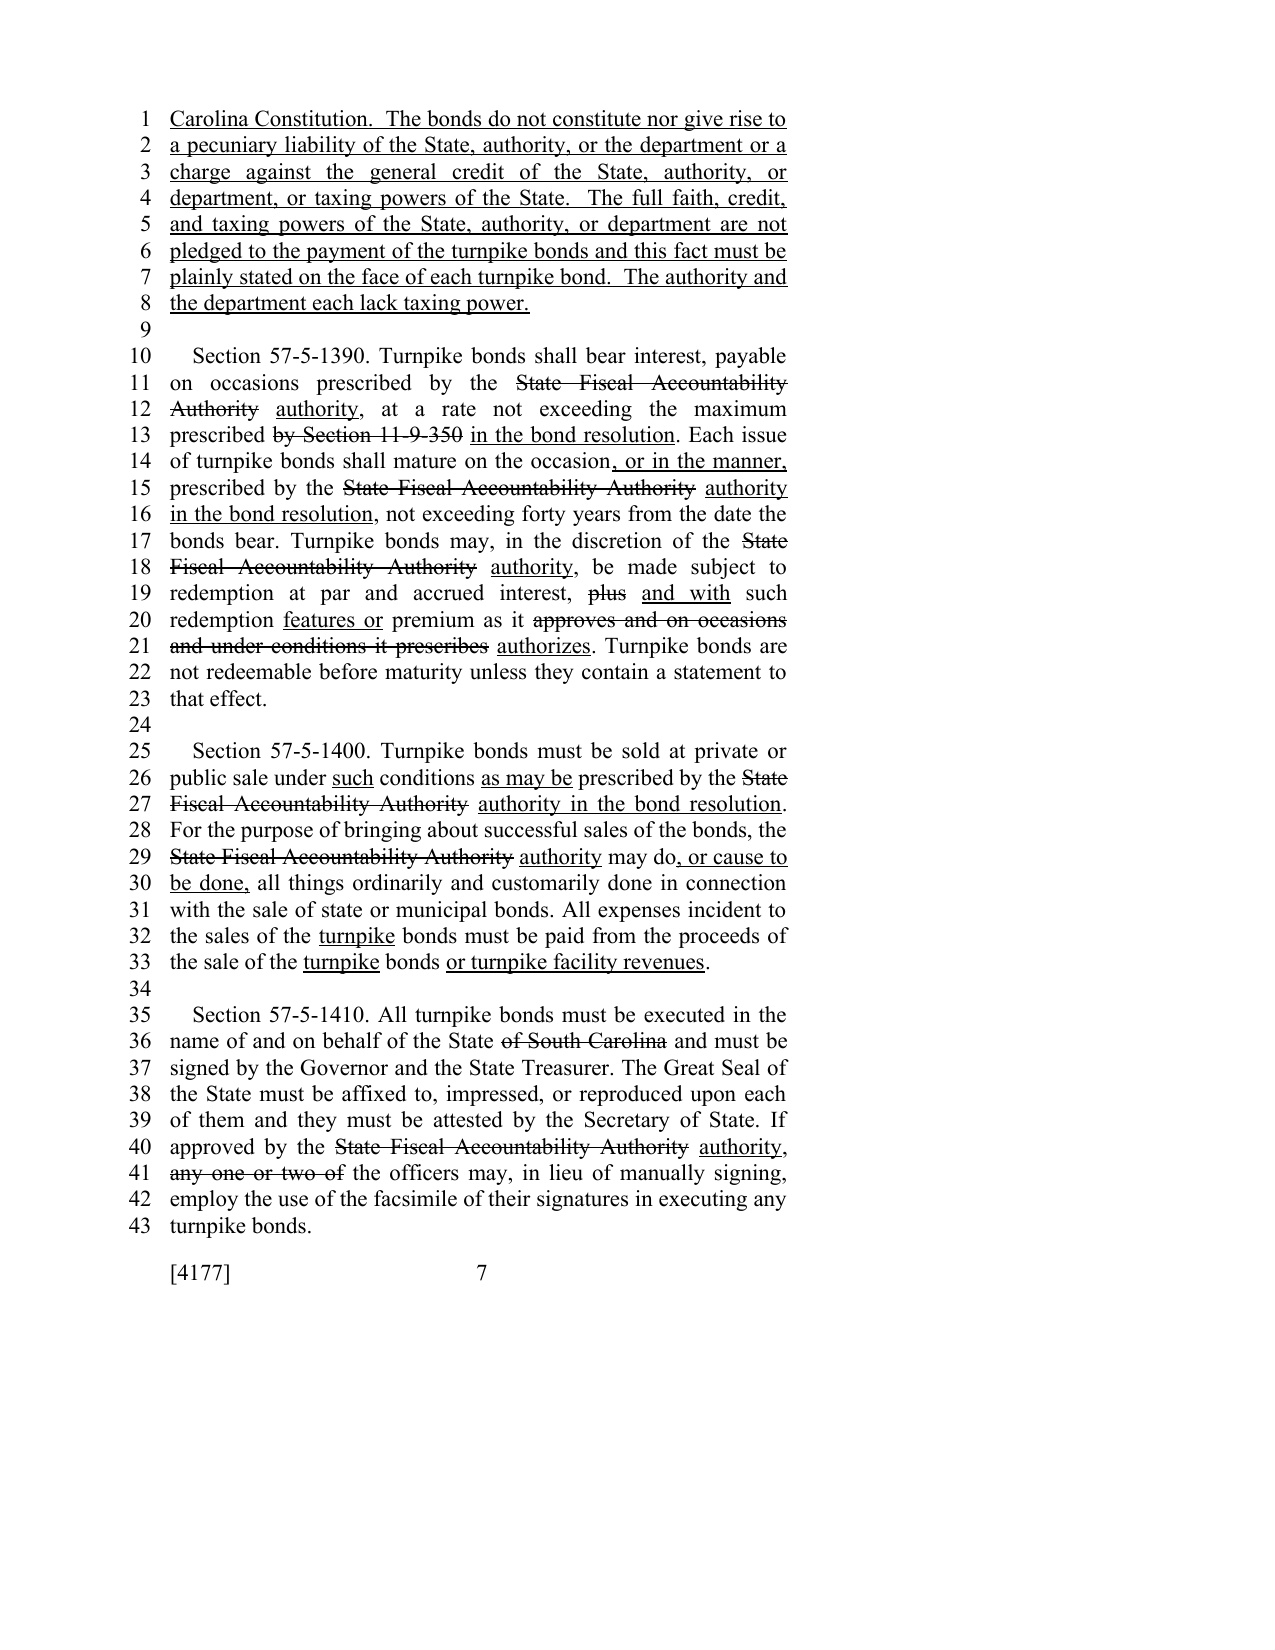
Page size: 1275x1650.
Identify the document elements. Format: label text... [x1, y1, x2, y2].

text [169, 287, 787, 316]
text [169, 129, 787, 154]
text Section 57-5-1410. All turnpike bonds must be executed in the name of and on behalf of the State of South Carolina and must be signed by the Governor and the State Treasurer. The Great Seal of the State must be affixed to, impressed, or reproduced upon each of them and they must be attested by the Secretary of State. If approved by the State Fiscal Accountability Authority authority, any one or two of the officers may, in lieu of manually signing, employ the use of the facsimile of their signatures in executing any turnpike bonds. [169, 1001, 787, 1238]
text Section 57-5-1400. Turnpike bonds must be sold at private or public sale under such conditions as may be prescribed by the State Fiscal Accountability Authority authority in the bond resolution. For the purpose of bringing about successful sales of the bonds, the State Fiscal Accountability Authority authority may do, or cause to be done, all things ordinarily and customarily done in connection with the sale of state or municipal bonds. All expenses incident to the sales of the turnpike bonds must be paid from the proceeds of the sale of the turnpike bonds or turnpike facility revenues. [169, 737, 787, 975]
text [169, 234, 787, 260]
text Section 57-5-1390. Turnpike bonds shall bear interest, payable on occasions prescribed by the State Fiscal Accountability Authority authority, at a rate not exceeding the maximum prescribed by Section 11-9-350 in the bond resolution. Each issue of turnpike bonds shall mature on the occasion, or in the manner, prescribed by the State Fiscal Accountability Authority authority in the bond resolution, not exceeding forty years from the date the bonds bear. Turnpike bonds may, in the discretion of the State Fiscal Accountability Authority authority, be made subject to redemption at par and accrued interest, plus and with such redemption features or premium as it approves and on occasions and under conditions it prescribes authorizes. Turnpike bonds are not redeemable before maturity unless they contain a statement to that effect. [169, 342, 787, 711]
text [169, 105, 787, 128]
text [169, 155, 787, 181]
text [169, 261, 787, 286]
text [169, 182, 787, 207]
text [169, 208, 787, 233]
